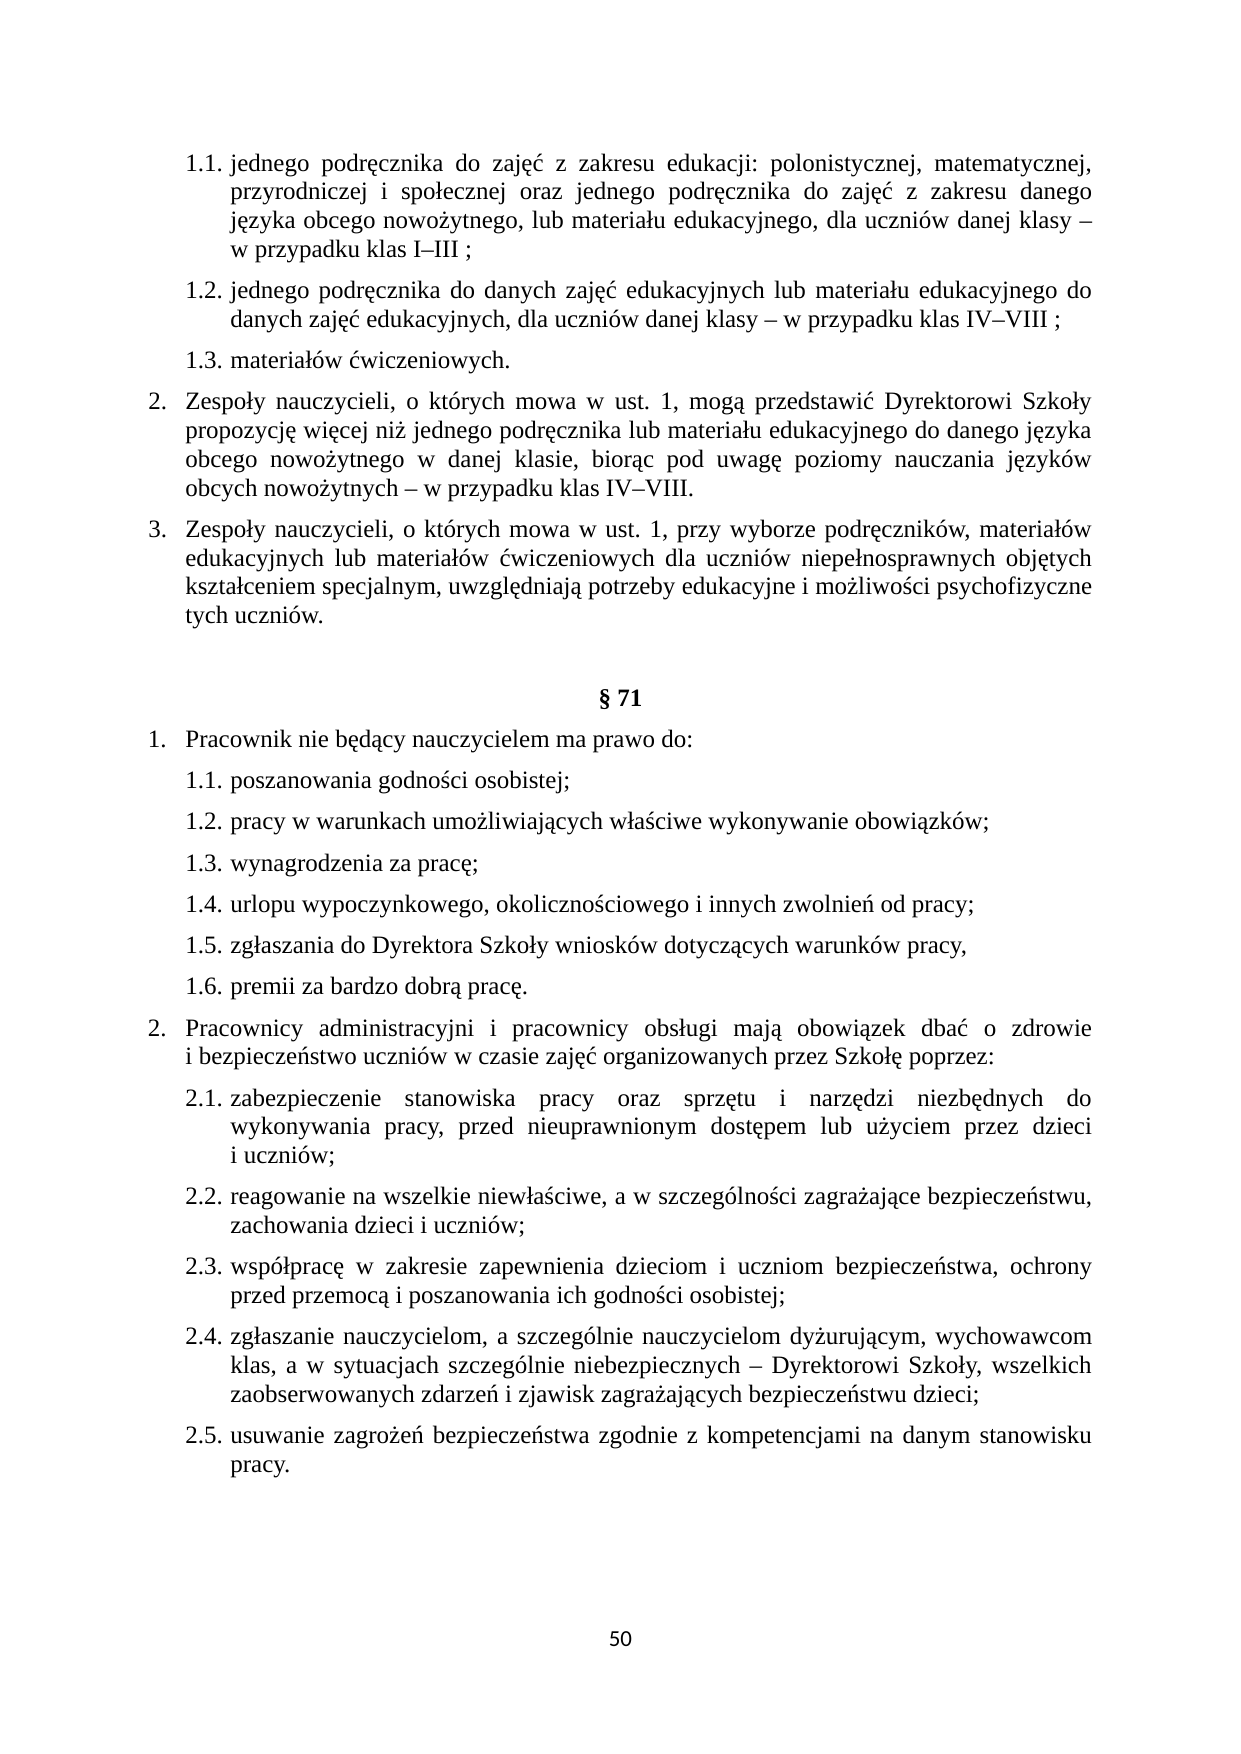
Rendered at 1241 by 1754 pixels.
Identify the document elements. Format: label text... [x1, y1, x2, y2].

list zgłaszanie nauczycielom, a szczególnie nauczycielom dyżurującym, wychowawcom klas, a w sytuacjach szczególnie niebezpiecznych – Dyrektorowi Szkoły, wszelkich zaobserwowanych zdarzeń i zjawisk zagrażających bezpieczeństwu dzieci; [185, 1321, 1093, 1408]
list Pracownicy administracyjni i pracownicy obsługi mają obowiązek dbać o zdrowie i bezpieczeństwo uczniów w czasie zajęć organizowanych przez Szkołę poprzez: [148, 1013, 1093, 1070]
list materiałów ćwiczeniowych. [185, 345, 1093, 374]
list współpracę w zakresie zapewnienia dzieciom i uczniom bezpieczeństwa, ochrony przed przemocą i poszanowania ich godności osobistej; [185, 1251, 1093, 1309]
list pracy w warunkach umożliwiających właściwe wykonywanie obowiązków; [185, 806, 1093, 835]
list jednego podręcznika do zajęć z zakresu edukacji: polonistycznej, matematycznej, przyrodniczej i społecznej oraz jednego podręcznika do zajęć z zakresu danego języka obcego nowożytnego, lub materiału edukacyjnego, dla uczniów danej klasy – w przypadku klas I–III ; [185, 148, 1093, 263]
list urlopu wypoczynkowego, okolicznościowego i innych zwolnień od pracy; [185, 889, 1093, 918]
list wynagrodzenia za pracę; [185, 848, 1093, 876]
list Zespoły nauczycieli, o których mowa w ust. 1, przy wyborze podręczników, materiałów edukacyjnych lub materiałów ćwiczeniowych dla uczniów niepełnosprawnych objętych kształceniem specjalnym, uwzględniają potrzeby edukacyjne i możliwości psychofizyczne tych uczniów. [148, 514, 1093, 629]
list premii za bardzo dobrą pracę. [185, 971, 1093, 1000]
list poszanowania godności osobistej; [185, 765, 1093, 794]
list zgłaszania do Dyrektora Szkoły wniosków dotyczących warunków pracy, [185, 930, 1093, 959]
list Zespoły nauczycieli, o których mowa w ust. 1, mogą przedstawić Dyrektorowi Szkoły propozycję więcej niż jednego podręcznika lub materiału edukacyjnego do danego języka obcego nowożytnego w danej klasie, biorąc pod uwagę poziomy nauczania języków obcych nowożytnych – w przypadku klas IV–VIII. [148, 386, 1093, 501]
list Pracownik nie będący nauczycielem ma prawo do: [148, 724, 1093, 753]
text § 71 [148, 683, 1093, 711]
list usuwanie zagrożeń bezpieczeństwa zgodnie z kompetencjami na danym stanowisku pracy. [185, 1420, 1093, 1478]
list reagowanie na wszelkie niewłaściwe, a w szczególności zagrażające bezpieczeństwu, zachowania dzieci i uczniów; [185, 1181, 1093, 1239]
list jednego podręcznika do danych zajęć edukacyjnych lub materiału edukacyjnego do danych zajęć edukacyjnych, dla uczniów danej klasy – w przypadku klas IV–VIII ; [185, 275, 1093, 333]
list zabezpieczenie stanowiska pracy oraz sprzętu i narzędzi niezbędnych do wykonywania pracy, przed nieuprawnionym dostępem lub użyciem przez dzieci i uczniów; [185, 1083, 1093, 1169]
